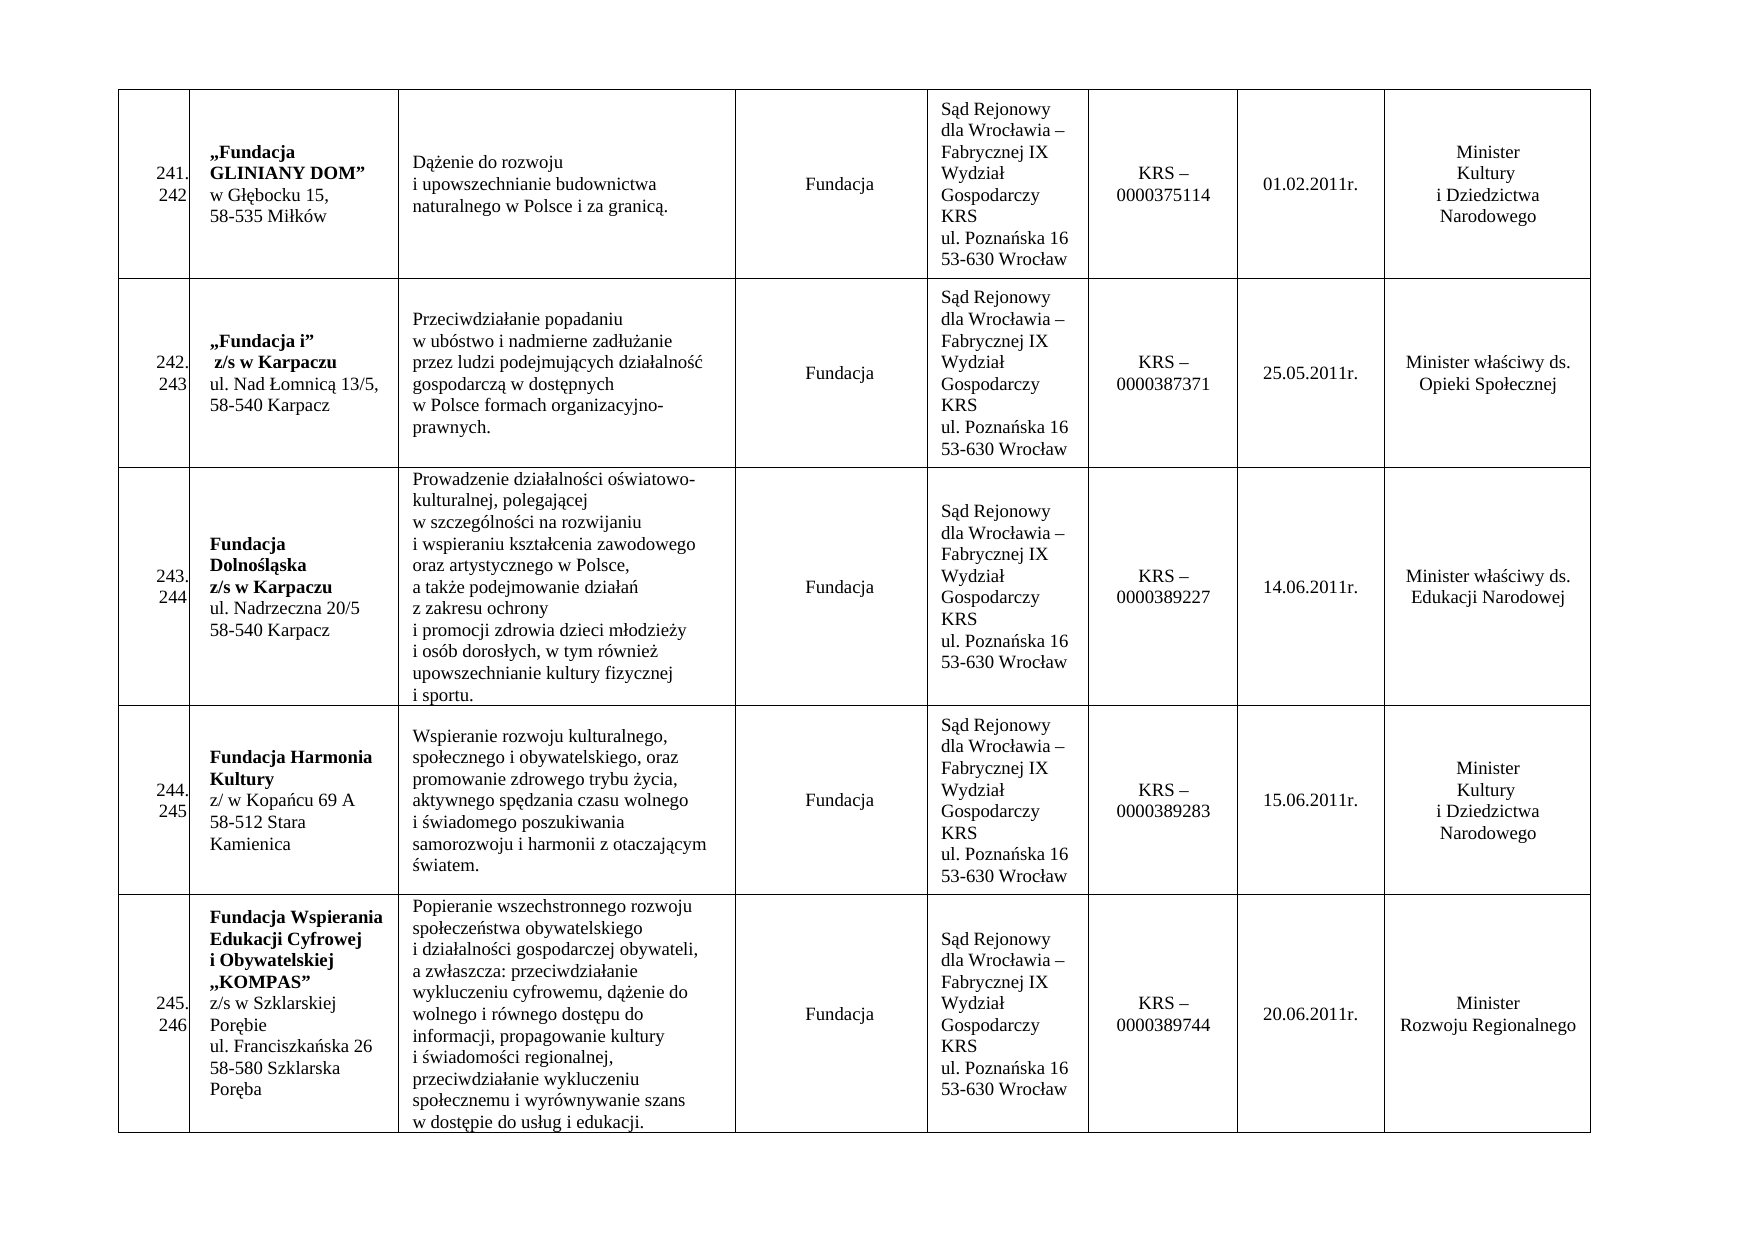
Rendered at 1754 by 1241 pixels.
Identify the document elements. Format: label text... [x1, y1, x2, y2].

table_cell Minister właściwy ds. Edukacji Narodowej [1385, 468, 1590, 705]
table_cell Fundacja Harmonia Kultury z/ w Kopańcu 69 A 58-512 Stara Kamienica [190, 706, 398, 894]
table_cell Prowadzenie działalności oświatowo- kulturalnej, polegającej w szczególności na rozwijaniu i wspieraniu kształcenia zawodowego oraz artystycznego w Polsce, a także podejmowanie działań z zakresu ochrony i promocji zdrowia dzieci młodzieży i osób dorosłych, w tym również upowszechnianie kultury fizycznej i sportu. [399, 468, 735, 705]
table_cell Fundacja [736, 279, 927, 467]
table_cell KRS – 0000375114 [1089, 90, 1237, 278]
table_cell KRS – 0000389283 [1089, 706, 1237, 894]
table_cell Fundacja [736, 468, 927, 705]
table_cell 245 [119, 706, 189, 894]
table_cell KRS – 0000387371 [1089, 279, 1237, 467]
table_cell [928, 90, 1088, 278]
table_cell Sąd Rejonowy dla Wrocławia – Fabrycznej IX Wydział Gospodarczy KRS ul. Poznańska 16 53-630 Wrocław [928, 706, 1088, 894]
table_cell KRS – 0000389227 [1089, 468, 1237, 705]
table_cell 25.05.2011r. [1238, 279, 1384, 467]
table_cell Minister Kultury i Dziedzictwa Narodowego [1385, 90, 1590, 278]
table_cell Wspieranie rozwoju kulturalnego, społecznego i obywatelskiego, oraz promowanie zdrowego trybu życia, aktywnego spędzania czasu wolnego i świadomego poszukiwania samorozwoju i harmonii z otaczającym światem. [399, 706, 735, 894]
table_cell KRS – 0000389744 [1089, 895, 1237, 1132]
table_cell Fundacja Wspierania Edukacji Cyfrowej i Obywatelskiej ,,KOMPAS” z/s w Szklarskiej Porębie ul. Franciszkańska 26 58-580 Szklarska Poręba [190, 895, 398, 1132]
table_cell Fundacja [736, 895, 927, 1132]
table_cell „Fundacja GLINIANY DOM” w Głębocku 15, 58-535 Miłków [190, 90, 398, 278]
table_cell 246 [119, 895, 189, 1132]
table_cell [928, 895, 1088, 1132]
table_cell Popieranie wszechstronnego rozwoju społeczeństwa obywatelskiego i działalności gospodarczej obywateli, a zwłaszcza: przeciwdziałanie wykluczeniu cyfrowemu, dążenie do wolnego i równego dostępu do informacji, propagowanie kultury i świadomości regionalnej, przeciwdziałanie wykluczeniu społecznemu i wyrównywanie szans w dostępie do usług i edukacji. [399, 895, 735, 1132]
table_cell Minister właściwy ds. Opieki Społecznej [1385, 279, 1590, 467]
table_cell Fundacja [736, 706, 927, 894]
table_cell 243 [119, 279, 189, 467]
table_cell Sąd Rejonowy dla Wrocławia – Fabrycznej IX Wydział Gospodarczy KRS ul. Poznańska 16 53-630 Wrocław [928, 468, 1088, 705]
table_cell 15.06.2011r. [1238, 706, 1384, 894]
table_cell 01.02.2011r. [1238, 90, 1384, 278]
table_cell Fundacja Dolnośląska z/s w Karpaczu ul. Nadrzeczna 20/5 58-540 Karpacz [190, 468, 398, 705]
table_cell Fundacja [736, 90, 927, 278]
table_cell 14.06.2011r. [1238, 468, 1384, 705]
table_cell 242 [119, 90, 189, 278]
table_cell Minister Kultury i Dziedzictwa Narodowego [1385, 706, 1590, 894]
table_cell Sąd Rejonowy dla Wrocławia – Fabrycznej IX Wydział Gospodarczy KRS ul. Poznańska 16 53-630 Wrocław [928, 279, 1088, 467]
table_cell Dążenie do rozwoju i upowszechnianie budownictwa naturalnego w Polsce i za granicą. [399, 90, 735, 278]
table_cell Przeciwdziałanie popadaniu w ubóstwo i nadmierne zadłużanie przez ludzi podejmujących działalność gospodarczą w dostępnych w Polsce formach organizacyjno- prawnych. [399, 279, 735, 467]
table_cell Minister Rozwoju Regionalnego [1385, 895, 1590, 1132]
table_cell 20.06.2011r. [1238, 895, 1384, 1132]
table_cell 244 [119, 468, 189, 705]
table_cell „Fundacja i” z/s w Karpaczu ul. Nad Łomnicą 13/5, 58-540 Karpacz [190, 279, 398, 467]
